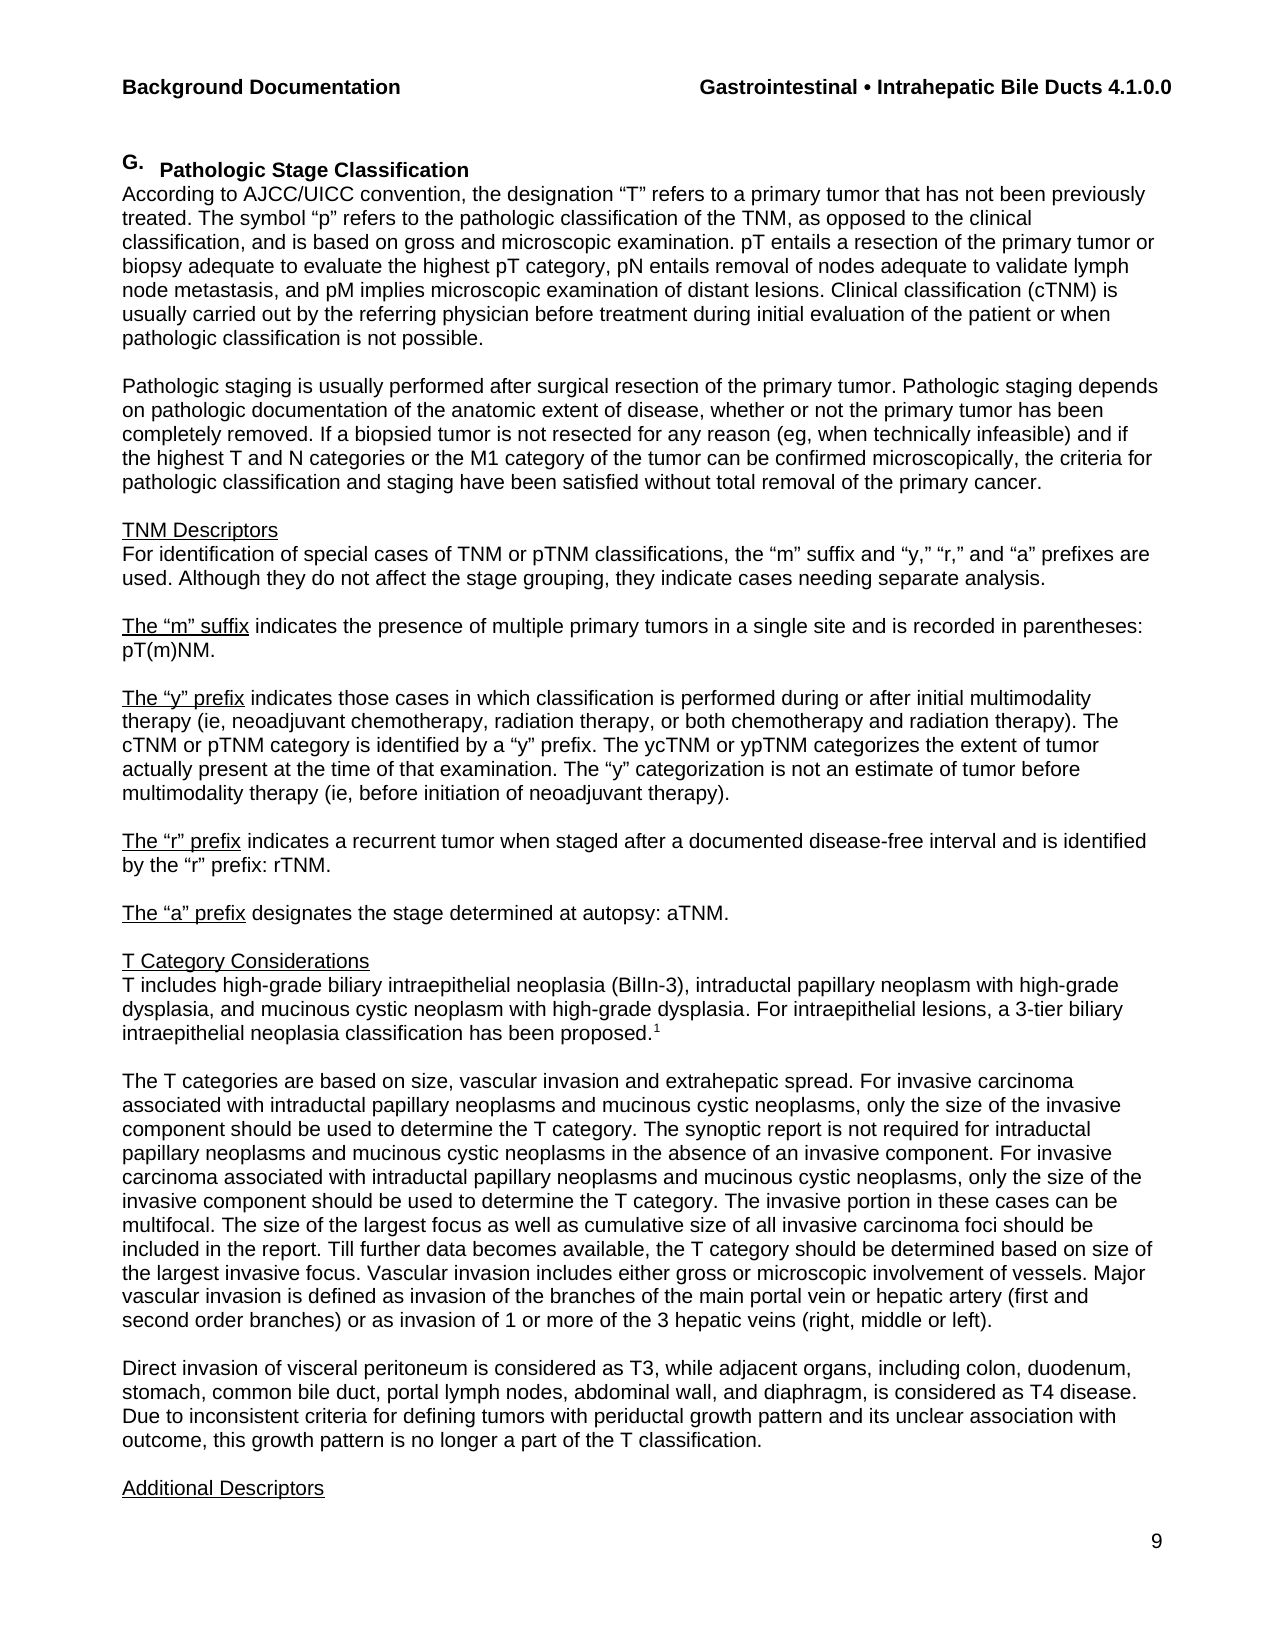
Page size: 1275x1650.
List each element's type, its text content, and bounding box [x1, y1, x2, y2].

text The “r” prefix indicates a recurrent tumor when staged after a documented disease-free interval and is identified by the “r” prefix: rTNM. [122, 829, 1162, 877]
text The “y” prefix indicates those cases in which classification is performed during or after initial multimodality therapy (ie, neoadjuvant chemotherapy, radiation therapy, or both chemotherapy and radiation therapy). The cTNM or pTNM category is identified by a “y” prefix. The ycTNM or ypTNM categorizes the extent of tumor actually present at the time of that examination. The “y” categorization is not an estimate of tumor before multimodality therapy (ie, before initiation of neoadjuvant therapy). [122, 685, 1162, 805]
text T includes high-grade biliary intraepithelial neoplasia (BilIn-3), intraductal papillary neoplasm with high-grade dysplasia, and mucinous cystic neoplasm with high-grade dysplasia. For intraepithelial lesions, a 3-tier biliary intraepithelial neoplasia classification has been proposed.1 [122, 973, 1162, 1045]
text The T categories are based on size, vascular invasion and extrahepatic spread. For invasive carcinoma associated with intraductal papillary neoplasms and mucinous cystic neoplasms, only the size of the invasive component should be used to determine the T category. The synoptic report is not required for intraductal papillary neoplasms and mucinous cystic neoplasms in the absence of an invasive component. For invasive carcinoma associated with intraductal papillary neoplasms and mucinous cystic neoplasms, only the size of the invasive component should be used to determine the T category. The invasive portion in these cases can be multifocal. The size of the largest focus as well as cumulative size of all invasive carcinoma foci should be included in the report. Till further data becomes available, the T category should be determined based on size of the largest invasive focus. Vascular invasion includes either gross or microscopic involvement of vessels. Major vascular invasion is defined as invasion of the branches of the main portal vein or hepatic artery (first and second order branches) or as invasion of 1 or more of the 3 hepatic veins (right, middle or left). [122, 1069, 1162, 1332]
subtitle G. Pathologic Stage Classification [122, 150, 1162, 182]
text TNM Descriptors [122, 518, 1162, 542]
text For identification of special cases of TNM or pTNM classifications, the “m” suffix and “y,” “r,” and “a” prefixes are used. Although they do not affect the stage grouping, they indicate cases needing separate analysis. [122, 542, 1162, 589]
text The “a” prefix designates the stage determined at autopsy: aTNM. [122, 901, 1162, 925]
text Direct invasion of visceral peritoneum is considered as T3, while adjacent organs, including colon, duodenum, stomach, common bile duct, portal lymph nodes, abdominal wall, and diaphragm, is considered as T4 disease. Due to inconsistent criteria for defining tumors with periductal growth pattern and its unclear association with outcome, this growth pattern is no longer a part of the T classification. [122, 1356, 1162, 1452]
text T Category Considerations [122, 949, 1162, 973]
text Additional Descriptors [122, 1476, 1162, 1500]
text The “m” suffix indicates the presence of multiple primary tumors in a single site and is recorded in parentheses: pT(m)NM. [122, 613, 1162, 661]
text Pathologic staging is usually performed after surgical resection of the primary tumor. Pathologic staging depends on pathologic documentation of the anatomic extent of disease, whether or not the primary tumor has been completely removed. If a biopsied tumor is not resected for any reason (eg, when technically infeasible) and if the highest T and N categories or the M1 category of the tumor can be confirmed microscopically, the criteria for pathologic classification and staging have been satisfied without total removal of the primary cancer. [122, 374, 1162, 494]
text According to AJCC/UICC convention, the designation “T” refers to a primary tumor that has not been previously treated. The symbol “p” refers to the pathologic classification of the TNM, as opposed to the clinical classification, and is based on gross and microscopic examination. pT entails a resection of the primary tumor or biopsy adequate to evaluate the highest pT category, pN entails removal of nodes adequate to validate lymph node metastasis, and pM implies microscopic examination of distant lesions. Clinical classification (cTNM) is usually carried out by the referring physician before treatment during initial evaluation of the patient or when pathologic classification is not possible. [122, 182, 1162, 350]
